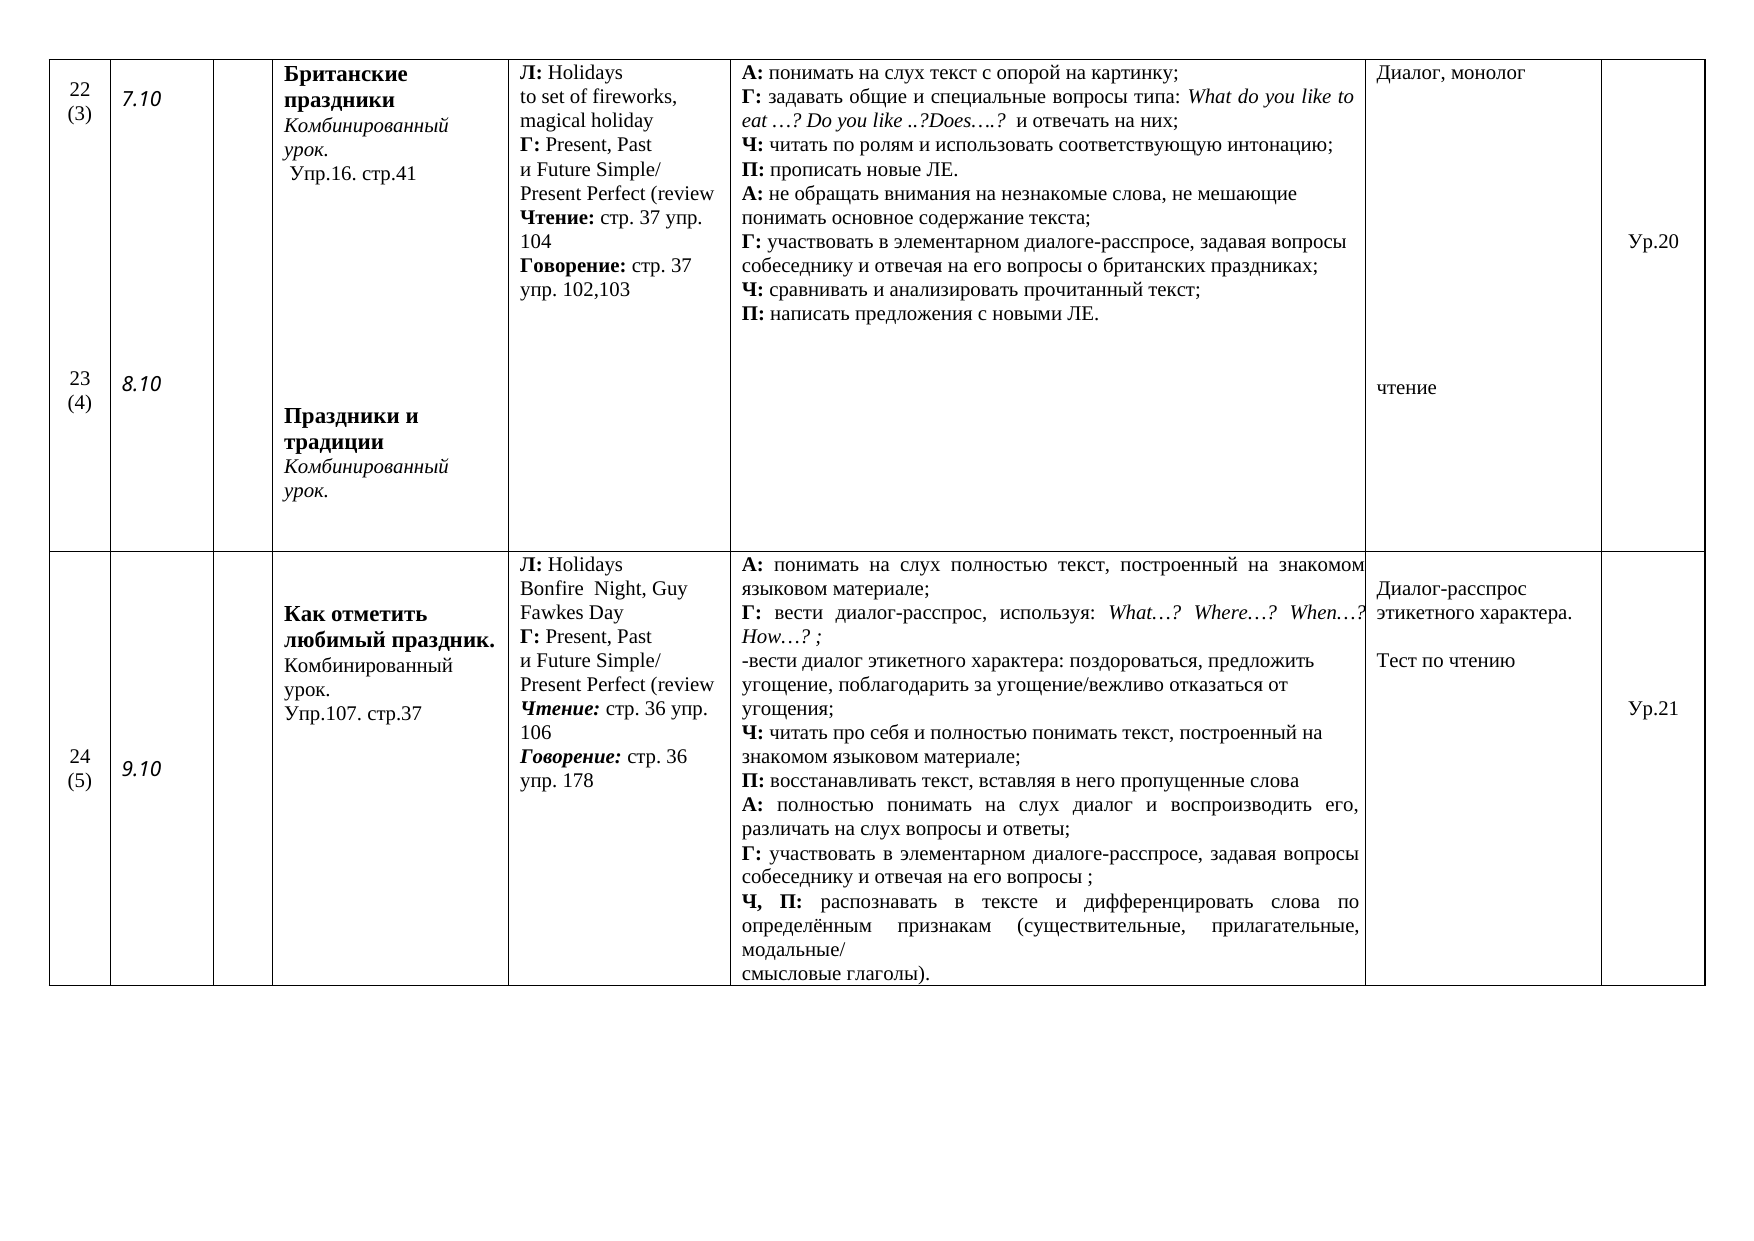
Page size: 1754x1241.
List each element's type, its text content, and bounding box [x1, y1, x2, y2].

table_cell Диалог, монолог чтение [1366, 60, 1601, 551]
table_cell 24 (5) [50, 552, 110, 985]
table_cell Ур.20 [1602, 60, 1704, 551]
table_cell 9.10 [111, 552, 213, 985]
table_cell А: понимать на слух текст с опорой на картинку; Г: задавать общие и специальные вопросы типа: What do you like to eat …? Do you like ..?Does….? и отвечать на них; Ч: читать по ролям и использовать соответствующую интонацию; П: прописать новые ЛЕ. А: не обращать внимания на незнакомые слова, не мешающие понимать основное содержание текста; Г: участвовать в элементарном диалоге-расспросе, задавая вопросы собеседнику и отвечая на его вопросы о британских праздниках; Ч: сравнивать и анализировать прочитанный текст; П: написать предложения с новыми ЛЕ. [731, 60, 1365, 551]
table_cell 7.10 8.10 [111, 60, 213, 551]
table_cell Британские праздники Комбинированный урок. Упр.16. стр.41 Праздники и традиции Комбинированный урок. [273, 60, 508, 551]
table_cell [214, 60, 272, 551]
table_cell Диалог-расспрос этикетного характера. Тест по чтению [1366, 552, 1601, 985]
table_cell Л: Holidays to set of fireworks, magical holiday Г: Present, Past и Future Simple/ Present Perfect (review Чтение: стр. 37 упр. 104 Говорение: стр. 37 упр. 102,103 [509, 60, 730, 551]
table_cell А: понимать на слух полностью текст, построенный на знакомом языковом материале; Г: вести диалог-расспрос, используя: What…? Where…? When…? How…? ; -вести диалог этикетного характера: поздороваться, предложить угощение, поблагодарить за угощение/вежливо отказаться от угощения; Ч: читать про себя и полностью понимать текст, построенный на знакомом языковом материале; П: восстанавливать текст, вставляя в него пропущенные слова А: полностью понимать на слух диалог и воспроизводить его, различать на слух вопросы и ответы; Г: участвовать в элементарном диалоге-расспросе, задавая вопросы собеседнику и отвечая на его вопросы ; Ч, П: распознавать в тексте и дифференцировать слова по определённым признакам (существительные, прилагательные, модальные/ смысловые глаголы). [731, 552, 1365, 985]
table_cell [214, 552, 272, 985]
table_cell Ур.21 [1602, 552, 1704, 985]
table_cell Как отметить любимый праздник. Комбинированный урок. Упр.107. стр.37 [273, 552, 508, 985]
table_cell Л: Holidays Bonfire Night, Guy Fawkes Day Г: Present, Past и Future Simple/ Present Perfect (review Чтение: стр. 36 упр. 106 Говорение: стр. 36 упр. 178 [509, 552, 730, 985]
table_cell 22 (3) 23 (4) [50, 60, 110, 551]
